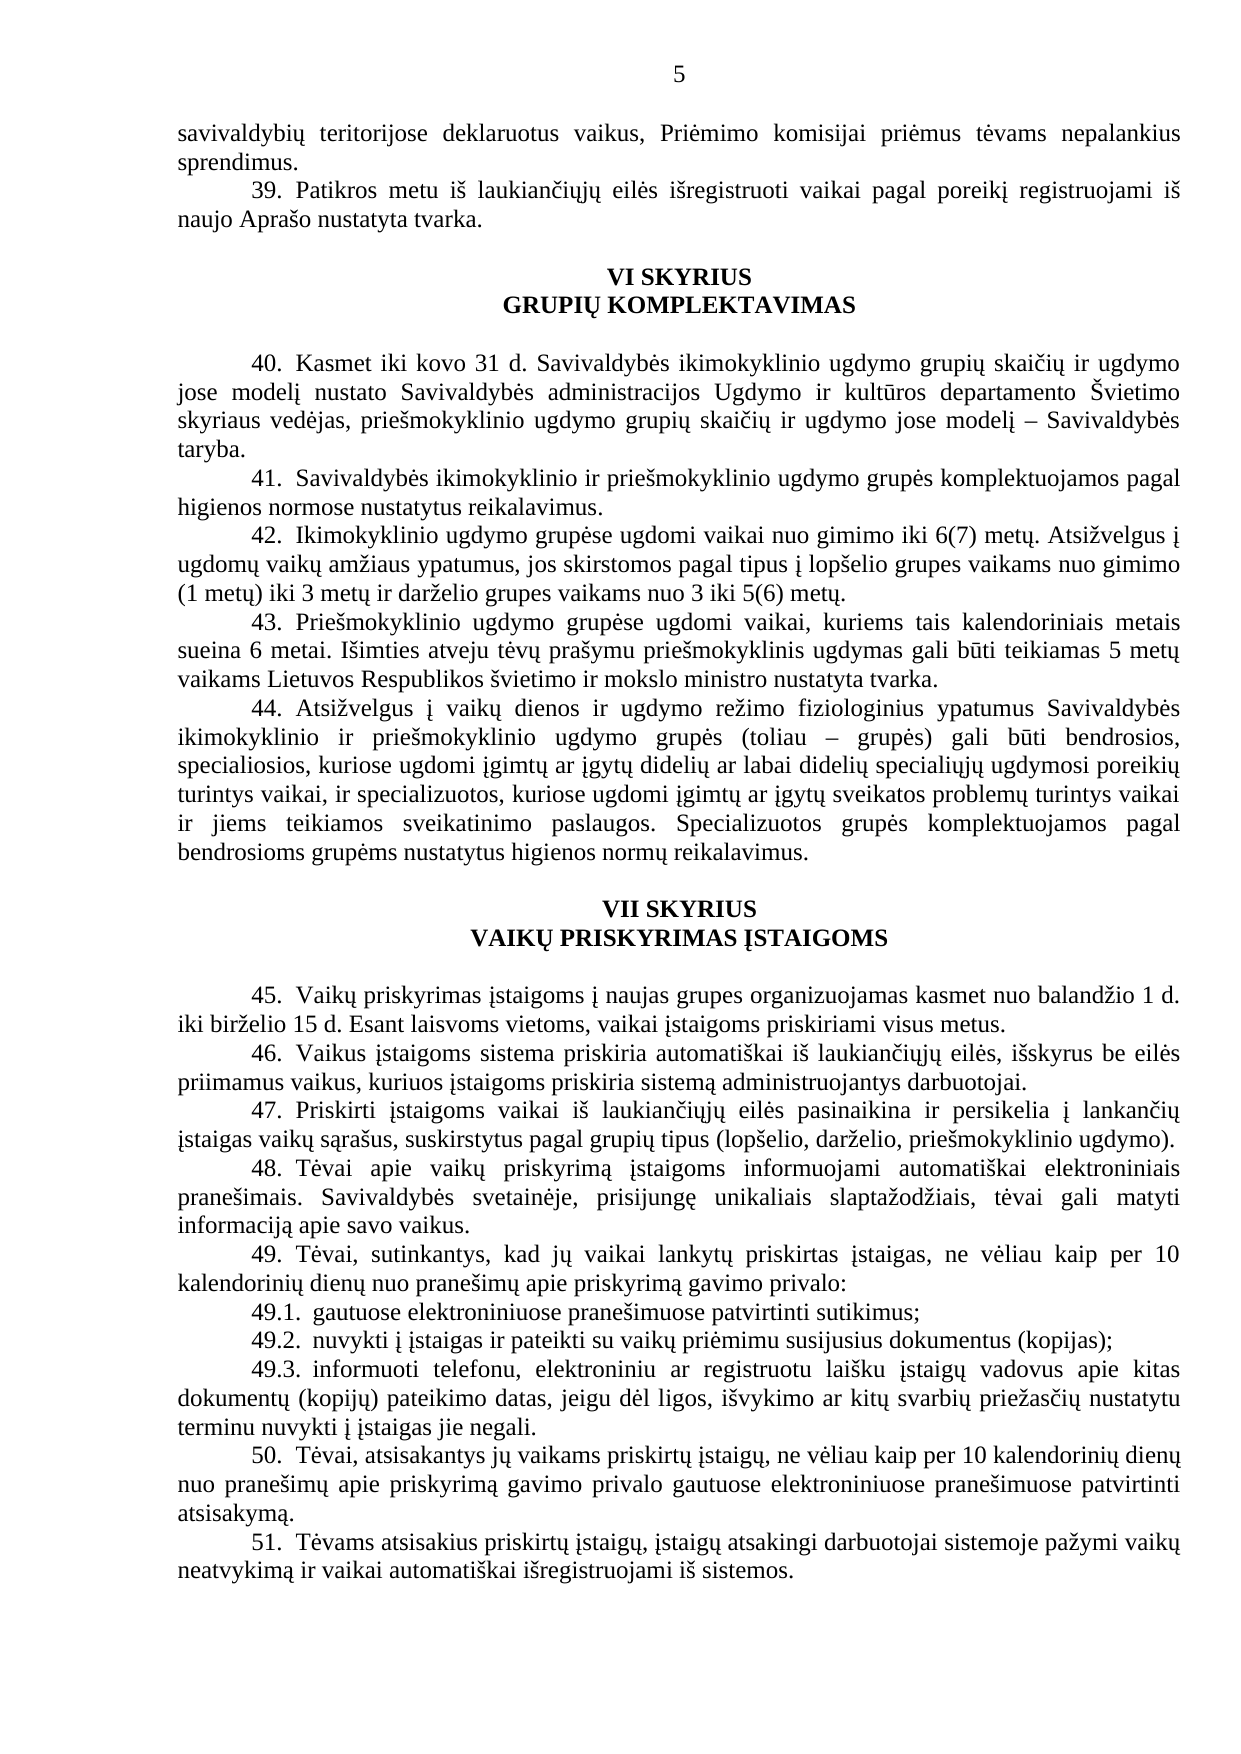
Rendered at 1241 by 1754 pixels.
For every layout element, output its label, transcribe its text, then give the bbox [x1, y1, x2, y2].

list gautuose elektroniniuose pranešimuose patvirtinti sutikimus; [177, 1297, 1181, 1326]
list Tėvai, atsisakantys jų vaikams priskirtų įstaigų, ne vėliau kaip per 10 kalendorinių dienų nuo pranešimų apie priskyrimą gavimo privalo gautuose elektroniniuose pranešimuose patvirtinti atsisakymą. [177, 1441, 1181, 1527]
text GRUPIŲ KOMPLEKTAVIMAS [177, 291, 1181, 319]
list Priskirti įstaigoms vaikai iš laukiančiųjų eilės pasinaikina ir persikelia į lankančių įstaigas vaikų sąrašus, suskirstytus pagal grupių tipus (lopšelio, darželio, priešmokyklinio ugdymo). [177, 1096, 1181, 1153]
list Priešmokyklinio ugdymo grupėse ugdomi vaikai, kuriems tais kalendoriniais metais sueina 6 metai. Išimties atveju tėvų prašymu priešmokyklinis ugdymas gali būti teikiamas 5 metų vaikams Lietuvos Respublikos švietimo ir mokslo ministro nustatyta tvarka. [177, 607, 1181, 693]
list Tėvai, sutinkantys, kad jų vaikai lankytų priskirtas įstaigas, ne vėliau kaip per 10 kalendorinių dienų nuo pranešimų apie priskyrimą gavimo privalo: [177, 1239, 1181, 1297]
text VAIKŲ PRISKYRIMAS ĮSTAIGOMS [177, 923, 1181, 952]
list Tėvai apie vaikų priskyrimą įstaigoms informuojami automatiškai elektroniniais pranešimais. Savivaldybės svetainėje, prisijungę unikaliais slaptažodžiais, tėvai gali matyti informaciją apie savo vaikus. [177, 1153, 1181, 1239]
list Ikimokyklinio ugdymo grupėse ugdomi vaikai nuo gimimo iki 6(7) metų. Atsižvelgus į ugdomų vaikų amžiaus ypatumus, jos skirstomos pagal tipus į lopšelio grupes vaikams nuo gimimo (1 metų) iki 3 metų ir darželio grupes vaikams nuo 3 iki 5(6) metų. [177, 521, 1181, 607]
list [177, 118, 1181, 176]
list informuoti telefonu, elektroniniu ar registruotu laišku įstaigų vadovus apie kitas dokumentų (kopijų) pateikimo datas, jeigu dėl ligos, išvykimo ar kitų svarbių priežasčių nustatytu terminu nuvykti į įstaigas jie negali. [177, 1354, 1181, 1441]
list nuvykti į įstaigas ir pateikti su vaikų priėmimu susijusius dokumentus (kopijas); [177, 1326, 1181, 1354]
list Vaikus įstaigoms sistema priskiria automatiškai iš laukiančiųjų eilės, išskyrus be eilės priimamus vaikus, kuriuos įstaigoms priskiria sistemą administruojantys darbuotojai. [177, 1038, 1181, 1096]
list Savivaldybės ikimokyklinio ir priešmokyklinio ugdymo grupės komplektuojamos pagal higienos normose nustatytus reikalavimus. [177, 463, 1181, 521]
list Tėvams atsisakius priskirtų įstaigų, įstaigų atsakingi darbuotojai sistemoje pažymi vaikų neatvykimą ir vaikai automatiškai išregistruojami iš sistemos. [177, 1527, 1181, 1584]
list Vaikų priskyrimas įstaigoms į naujas grupes organizuojamas kasmet nuo balandžio 1 d. iki birželio 15 d. Esant laisvoms vietoms, vaikai įstaigoms priskiriami visus metus. [177, 981, 1181, 1038]
list Atsižvelgus į vaikų dienos ir ugdymo režimo fiziologinius ypatumus Savivaldybės ikimokyklinio ir priešmokyklinio ugdymo grupės (toliau – grupės) gali būti bendrosios, specialiosios, kuriose ugdomi įgimtų ar įgytų didelių ar labai didelių specialiųjų ugdymosi poreikių turintys vaikai, ir specializuotos, kuriose ugdomi įgimtų ar įgytų sveikatos problemų turintys vaikai ir jiems teikiamos sveikatinimo paslaugos. Specializuotos grupės komplektuojamos pagal bendrosioms grupėms nustatytus higienos normų reikalavimus. [177, 693, 1181, 866]
list Patikros metu iš laukiančiųjų eilės išregistruoti vaikai pagal poreikį registruojami iš naujo Aprašo nustatyta tvarka. [177, 176, 1181, 233]
list Kasmet iki kovo 31 d. Savivaldybės ikimokyklinio ugdymo grupių skaičių ir ugdymo jose modelį nustato Savivaldybės administracijos Ugdymo ir kultūros departamento Švietimo skyriaus vedėjas, priešmokyklinio ugdymo grupių skaičių ir ugdymo jose modelį – Savivaldybės taryba. [177, 348, 1181, 463]
text VII SKYRIUS [177, 894, 1181, 923]
text VI SKYRIUS [177, 262, 1181, 291]
